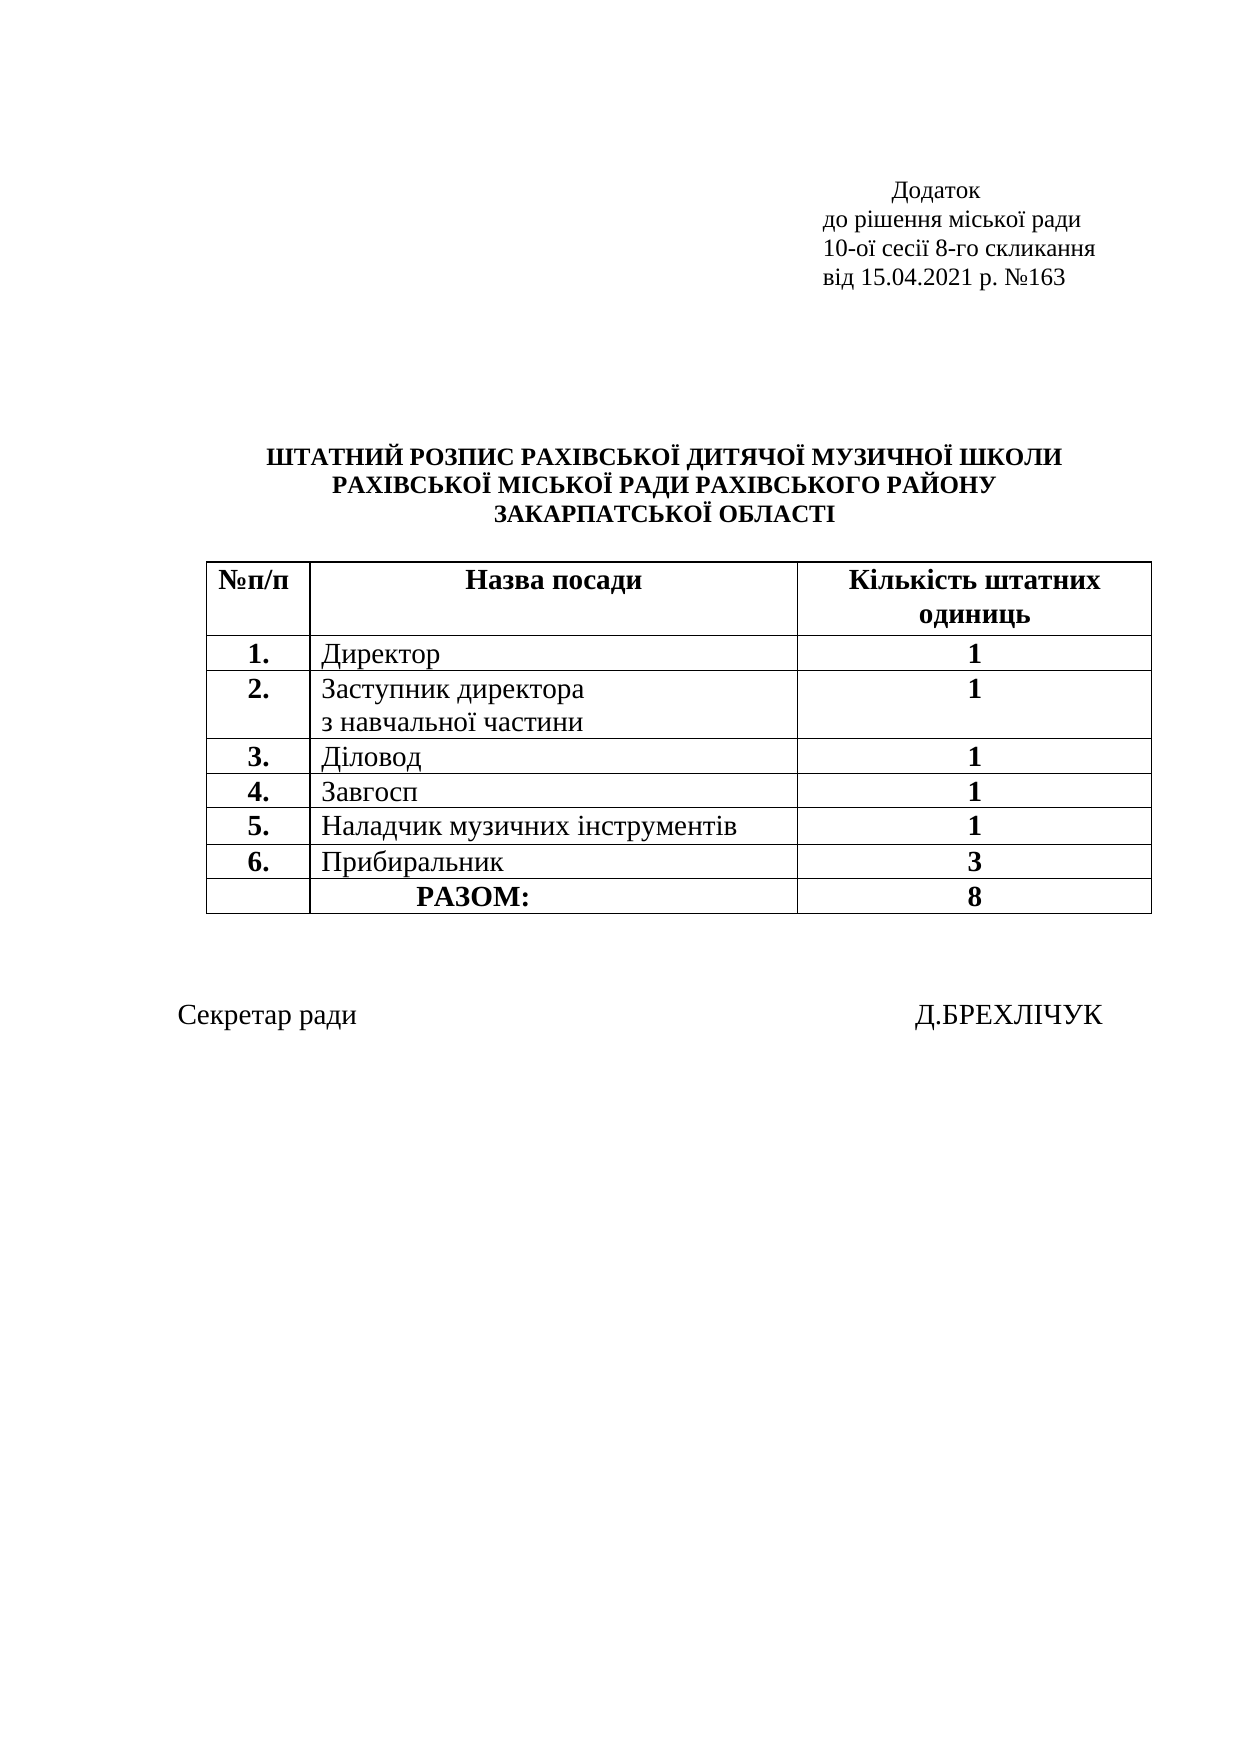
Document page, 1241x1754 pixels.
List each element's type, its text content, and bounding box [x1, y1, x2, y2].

table_cell 1. [207, 636, 309, 670]
text Секретар ради Д.БРЕХЛІЧУК [177, 997, 1152, 1031]
table_cell [207, 879, 309, 913]
table_cell Діловод [311, 739, 797, 773]
table_cell Директор [311, 636, 797, 670]
table_cell 1 [798, 739, 1151, 773]
table_cell Завгосп [311, 774, 797, 807]
table_header Кількість штатних одиниць [798, 563, 1151, 635]
table_cell 1 [798, 774, 1151, 807]
table_cell 3 [798, 845, 1151, 878]
table_header №п/п [207, 563, 309, 635]
table_header Додаток до рішення міської ради 10-ої сесії 8-го скликання від 15.04.2021 р. №163 [811, 176, 1152, 317]
table_cell РАЗОМ: [311, 879, 797, 913]
table_cell 3. [207, 739, 309, 773]
table_cell 4. [207, 774, 309, 807]
table_header Назва посади [311, 563, 797, 635]
text РАХІВСЬКОЇ МІСЬКОЇ РАДИ РАХІВСЬКОГО РАЙОНУ [177, 470, 1152, 499]
table_cell Наладчик музичних інструментів [311, 808, 797, 843]
table_cell Прибиральник [311, 845, 797, 878]
table_cell 5. [207, 808, 309, 843]
table_cell 1 [798, 636, 1151, 670]
table_cell 2. [207, 671, 309, 738]
table_cell 8 [798, 879, 1151, 913]
text ЗАКАРПАТСЬКОЇ ОБЛАСТІ [177, 499, 1152, 528]
text ШТАТНИЙ РОЗПИС РАХІВСЬКОЇ ДИТЯЧОЇ МУЗИЧНОЇ ШКОЛИ [177, 442, 1152, 470]
table_cell 6. [207, 845, 309, 878]
table_cell Заступник директора з навчальної частини [311, 671, 797, 738]
table_cell 1 [798, 671, 1151, 738]
table_cell 1 [798, 808, 1151, 843]
